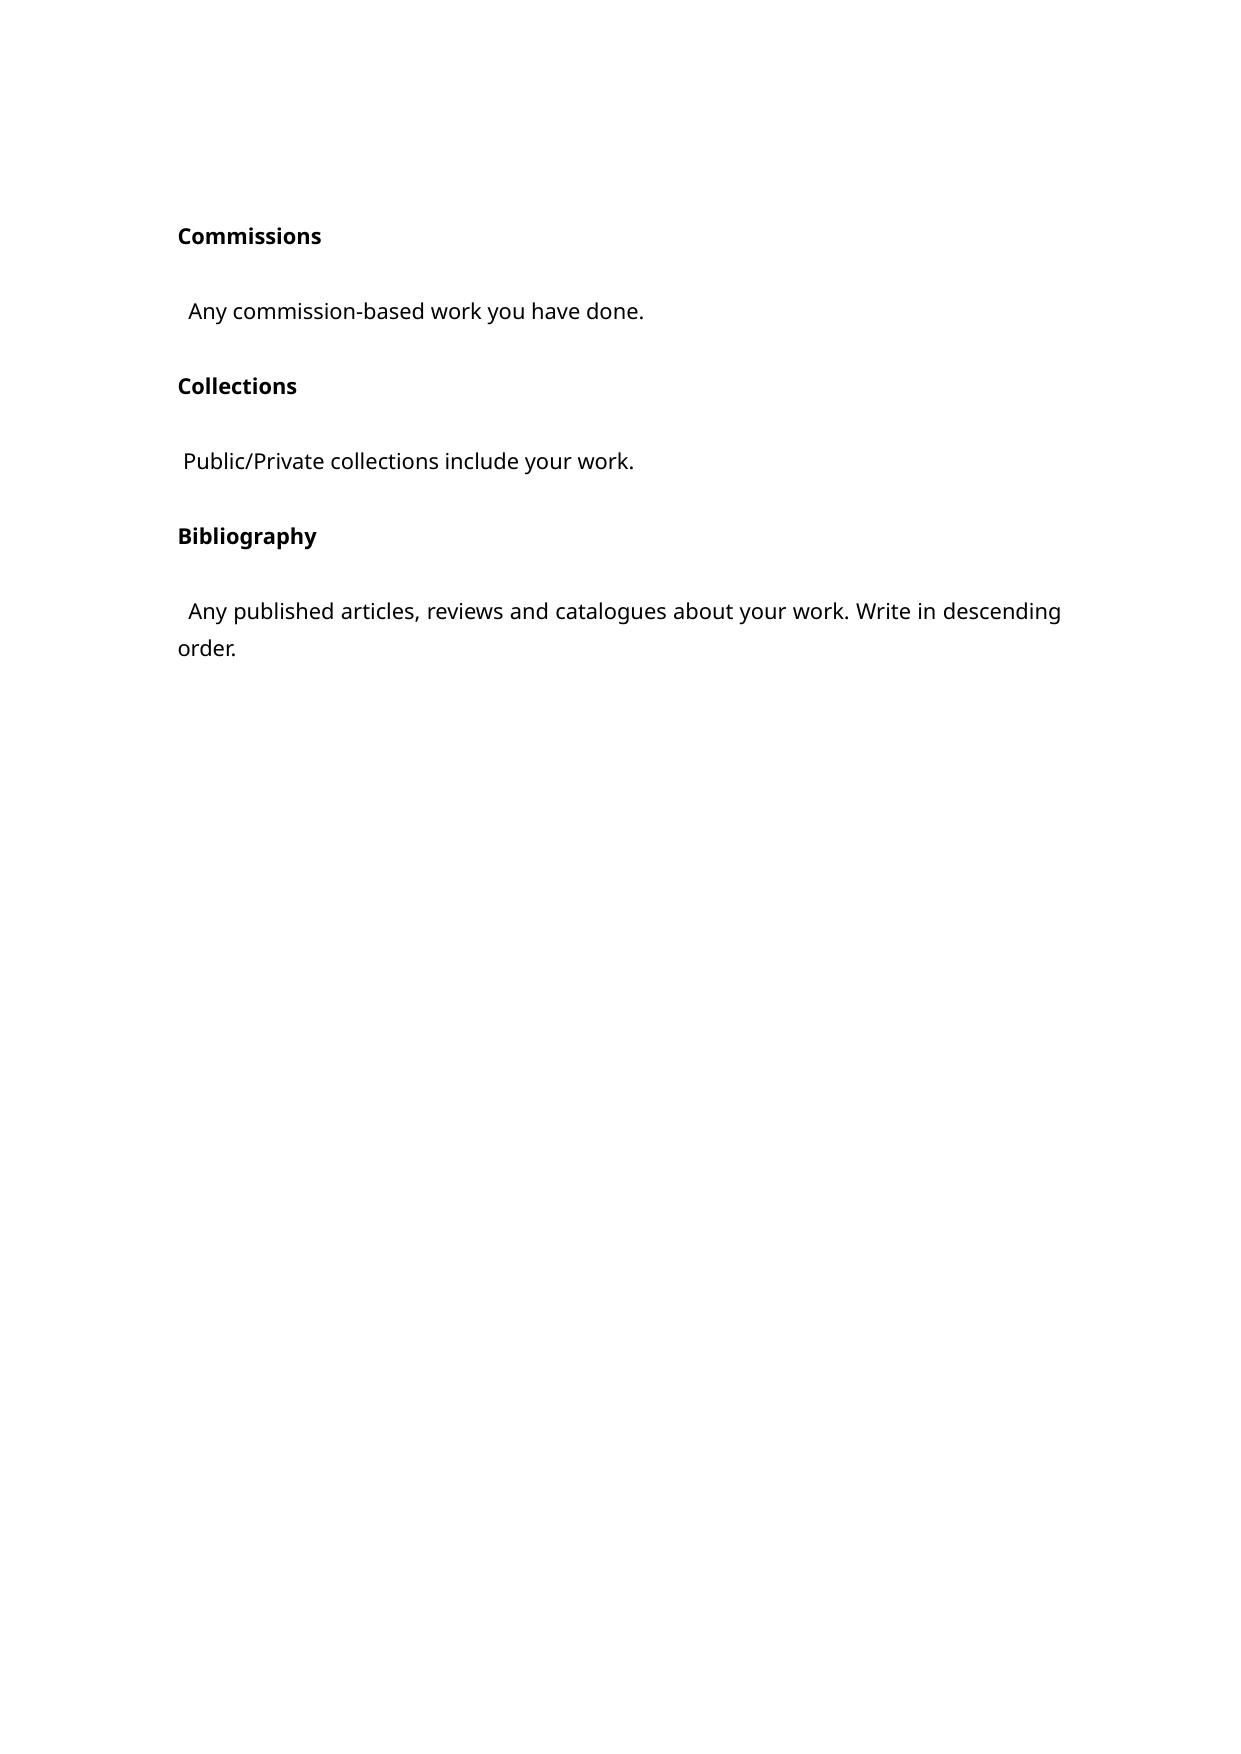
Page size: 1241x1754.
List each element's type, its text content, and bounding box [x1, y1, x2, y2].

text Any published articles, reviews and catalogues about your work. Write in descending order. [177, 592, 1063, 667]
text Public/Private collections include your work. [177, 442, 1063, 479]
text Bibliography [177, 517, 1063, 554]
text Collections [177, 367, 1063, 404]
text Commissions [177, 217, 1063, 254]
text Any commission-based work you have done. [177, 292, 1063, 329]
